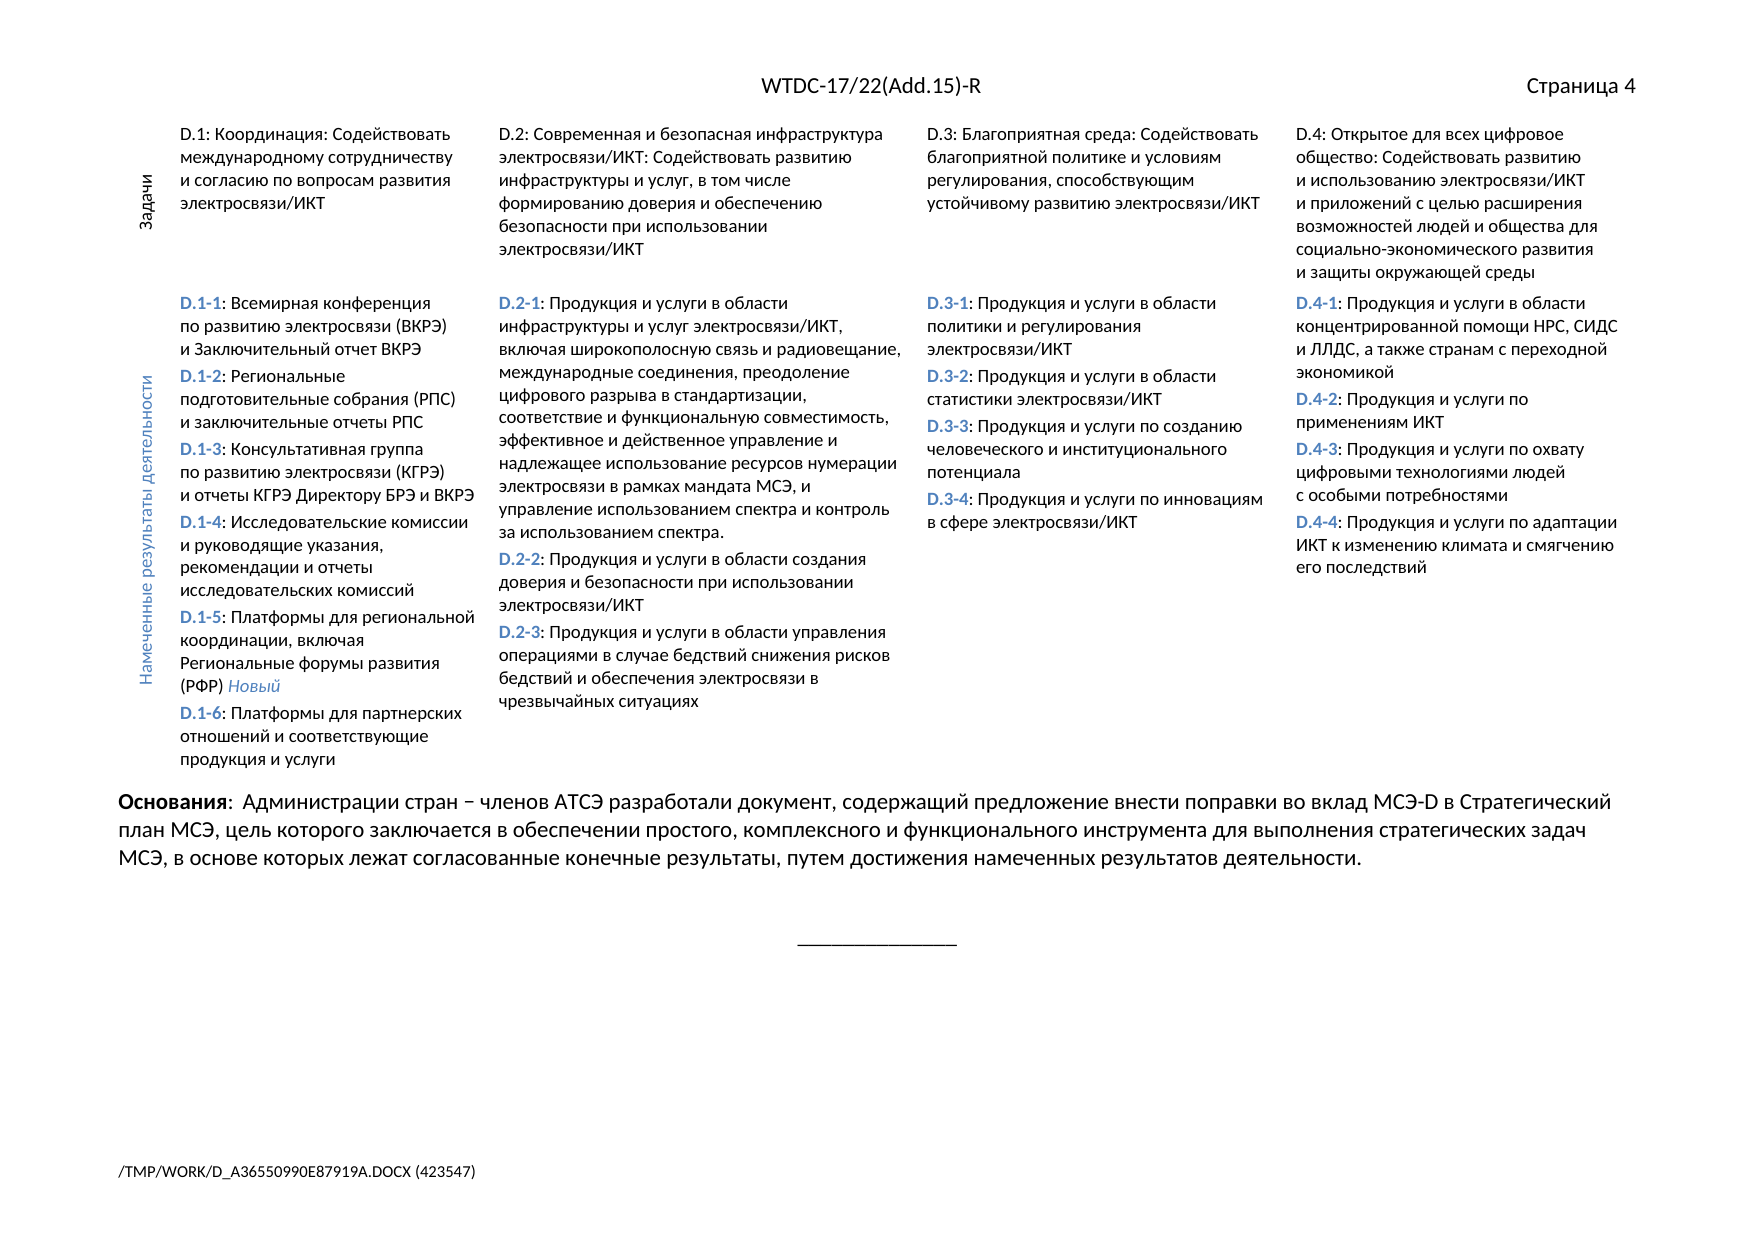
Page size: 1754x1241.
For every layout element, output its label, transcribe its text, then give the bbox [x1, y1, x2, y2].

table_cell D.4-1: Продукция и услуги в области концентрированной помощи НРС, СИДС и ЛЛДС, а также странам с переходной экономикой D.4-2: Продукция и услуги по применениям ИКТ D.4-3: Продукция и услуги по охвату цифровыми технологиями людей с особыми потребностями D.4-4: Продукция и услуги по адаптации ИКТ к изменению климата и смягчению его последствий [1285, 287, 1643, 774]
table_header D.1: Координация: Содействовать международному сотрудничеству и согласию по вопросам развития электросвязи/ИКТ [169, 118, 487, 287]
text Основания: Администрации стран − членов АТСЭ разработали документ, содержащий предложение внести поправки во вклад МСЭ-D в Стратегический план МСЭ, цель которого заключается в обеспечении простого, комплексного и функционального инструмента для выполнения стратегических задач МСЭ, в основе которых лежат согласованные конечные результаты, путем достижения намеченных результатов деятельности. [118, 787, 1636, 871]
table_header D.4: Открытое для всех цифровое общество: Содействовать развитию и использованию электросвязи/ИКТ и приложений с целью расширения возможностей людей и общества для социально-экономического развития и защиты окружающей среды [1285, 118, 1643, 287]
table_header D.2: Современная и безопасная инфраструктура электросвязи/ИКТ: Содействовать развитию инфраструктуры и услуг, в том числе формированию доверия и обеспечению безопасности при использовании электросвязи/ИКТ [487, 118, 916, 287]
table_cell Намеченные результаты деятельности [118, 287, 168, 774]
text ______________ [118, 921, 1636, 949]
table_header Задачи [118, 118, 168, 287]
table_header D.3: Благоприятная среда: Содействовать благоприятной политике и условиям регулирования, способствующим устойчивому развитию электросвязи/ИКТ [916, 118, 1284, 287]
table_cell D.2-1: Продукция и услуги в области инфраструктуры и услуг электросвязи/ИКТ, включая широкополосную связь и радиовещание, преодоление цифрового разрыва в стандартизации, соответствие и функциональную совместимость управление использованием спектра D.2-2: Продукция и услуги в области создания доверия и безопасности при использовании электросвязи/ИКТ D.2-3: Продукция и услуги в области и обеспечения электросвязи в чрезвычайных ситуациях [487, 287, 916, 774]
table_cell D.1-1: Всемирная конференция по развитию электросвязи (ВКРЭ) и Заключительный отчет ВКРЭ D.1-2: Региональные подготовительные собрания (РПС) и заключительные отчеты РПС D.1-3: Консультативная группа по развитию электросвязи (КГРЭ) и отчеты КГРЭ Директору БРЭ и ВКРЭ D.1-4: Исследовательские комиссии и руководящие указания, рекомендации и отчеты исследовательских комиссий D.1-5: Платформы для региональной координации, включая Региональные форумы развития (РФР) Новый D.1-6: Платформы для партнерских отношений и соответствующие продукция и услуги [169, 287, 487, 774]
table_cell D.3-1: Продукция и услуги в области политики и регулирования электросвязи/ИКТ D.3-2: Продукция и услуги в области статистики электросвязи/ИКТ D.3-3: Продукция и услуги по созданию человеческого и институционального потенциала D.3-4: Продукция и услуги по инновациям в сфере электросвязи/ИКТ [916, 287, 1284, 774]
